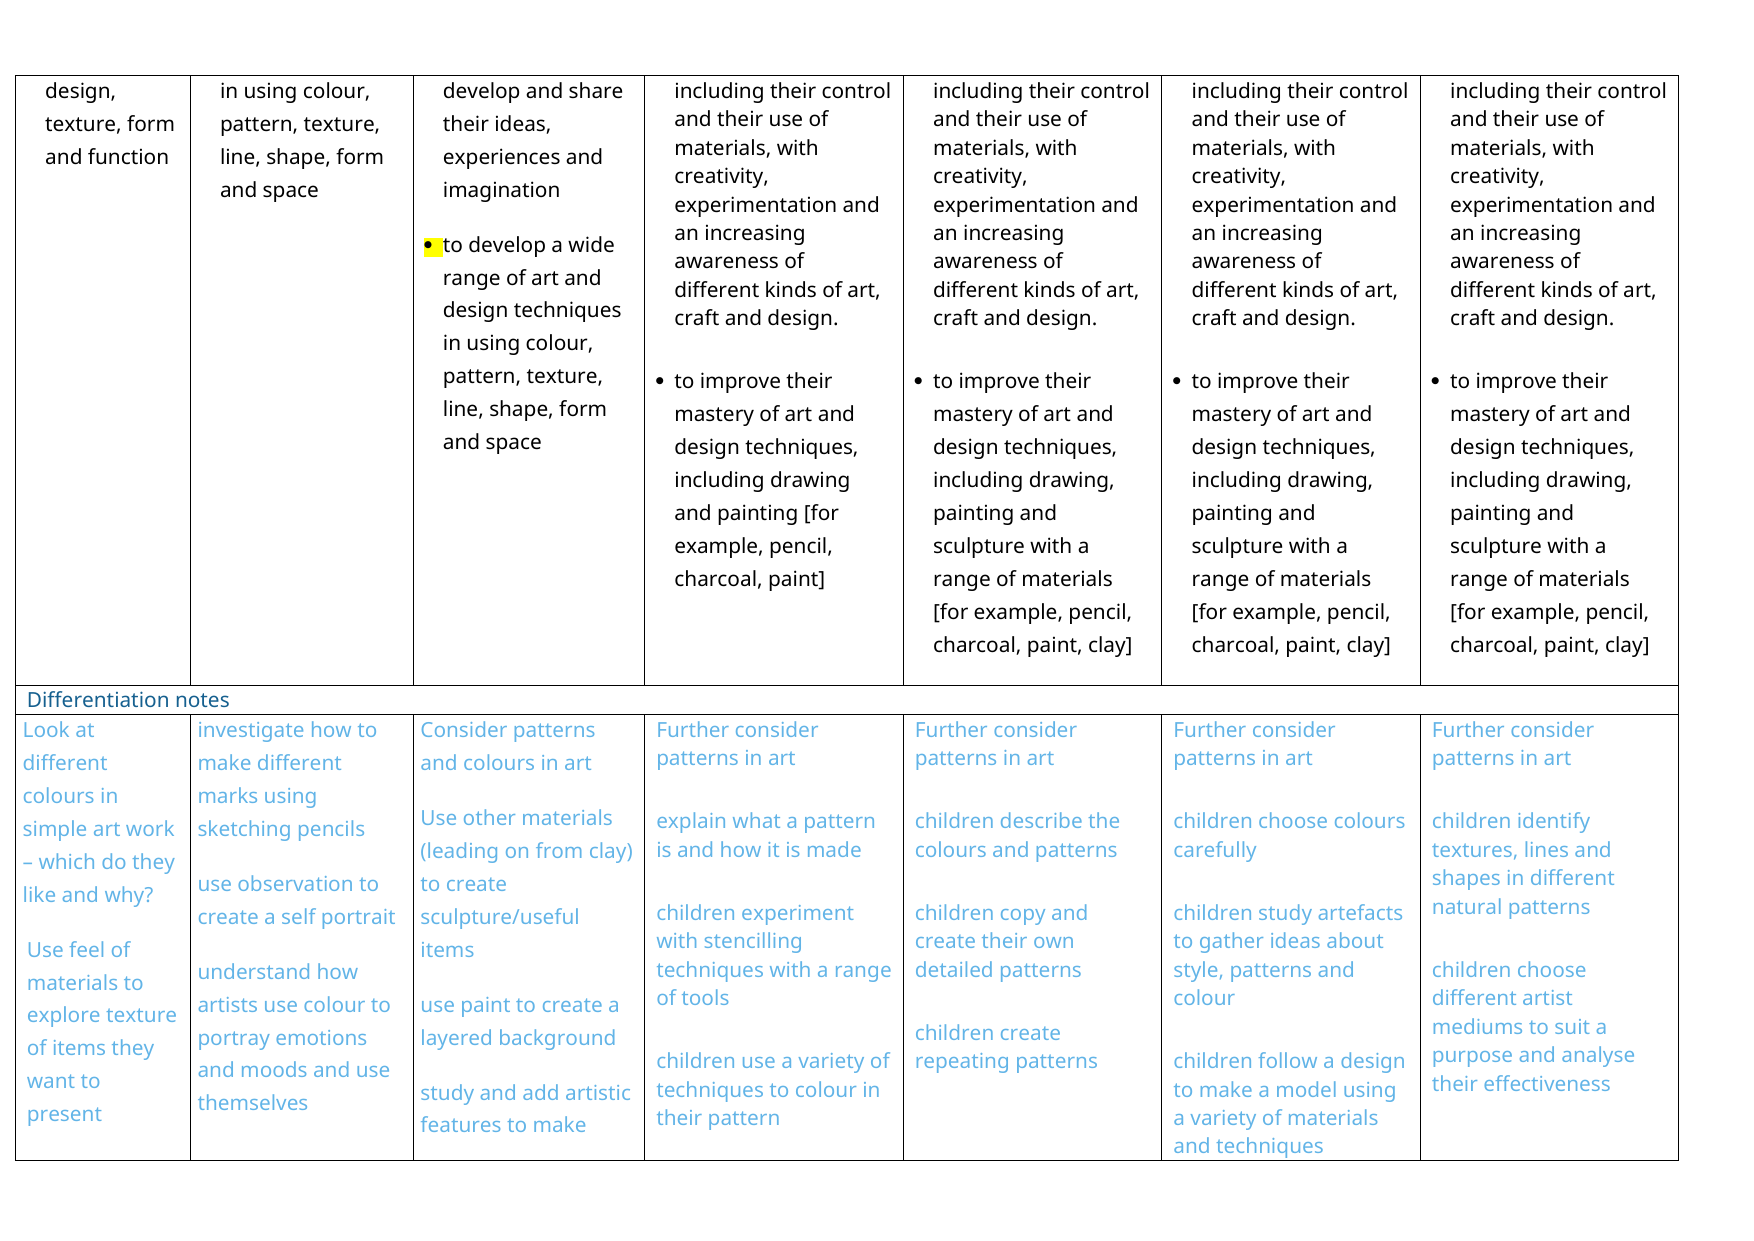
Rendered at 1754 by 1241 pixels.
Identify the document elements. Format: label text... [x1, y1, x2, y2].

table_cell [645, 76, 903, 684]
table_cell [645, 715, 903, 1160]
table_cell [1421, 715, 1678, 1160]
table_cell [191, 76, 413, 684]
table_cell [414, 715, 644, 1160]
table_cell Differentiation notes [16, 686, 1678, 714]
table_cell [904, 715, 1161, 1160]
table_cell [1162, 76, 1420, 684]
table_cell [1421, 76, 1678, 684]
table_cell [904, 76, 1161, 684]
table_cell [191, 715, 413, 1160]
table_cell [16, 715, 190, 1160]
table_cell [16, 76, 190, 684]
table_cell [1162, 715, 1420, 1160]
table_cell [414, 76, 644, 684]
